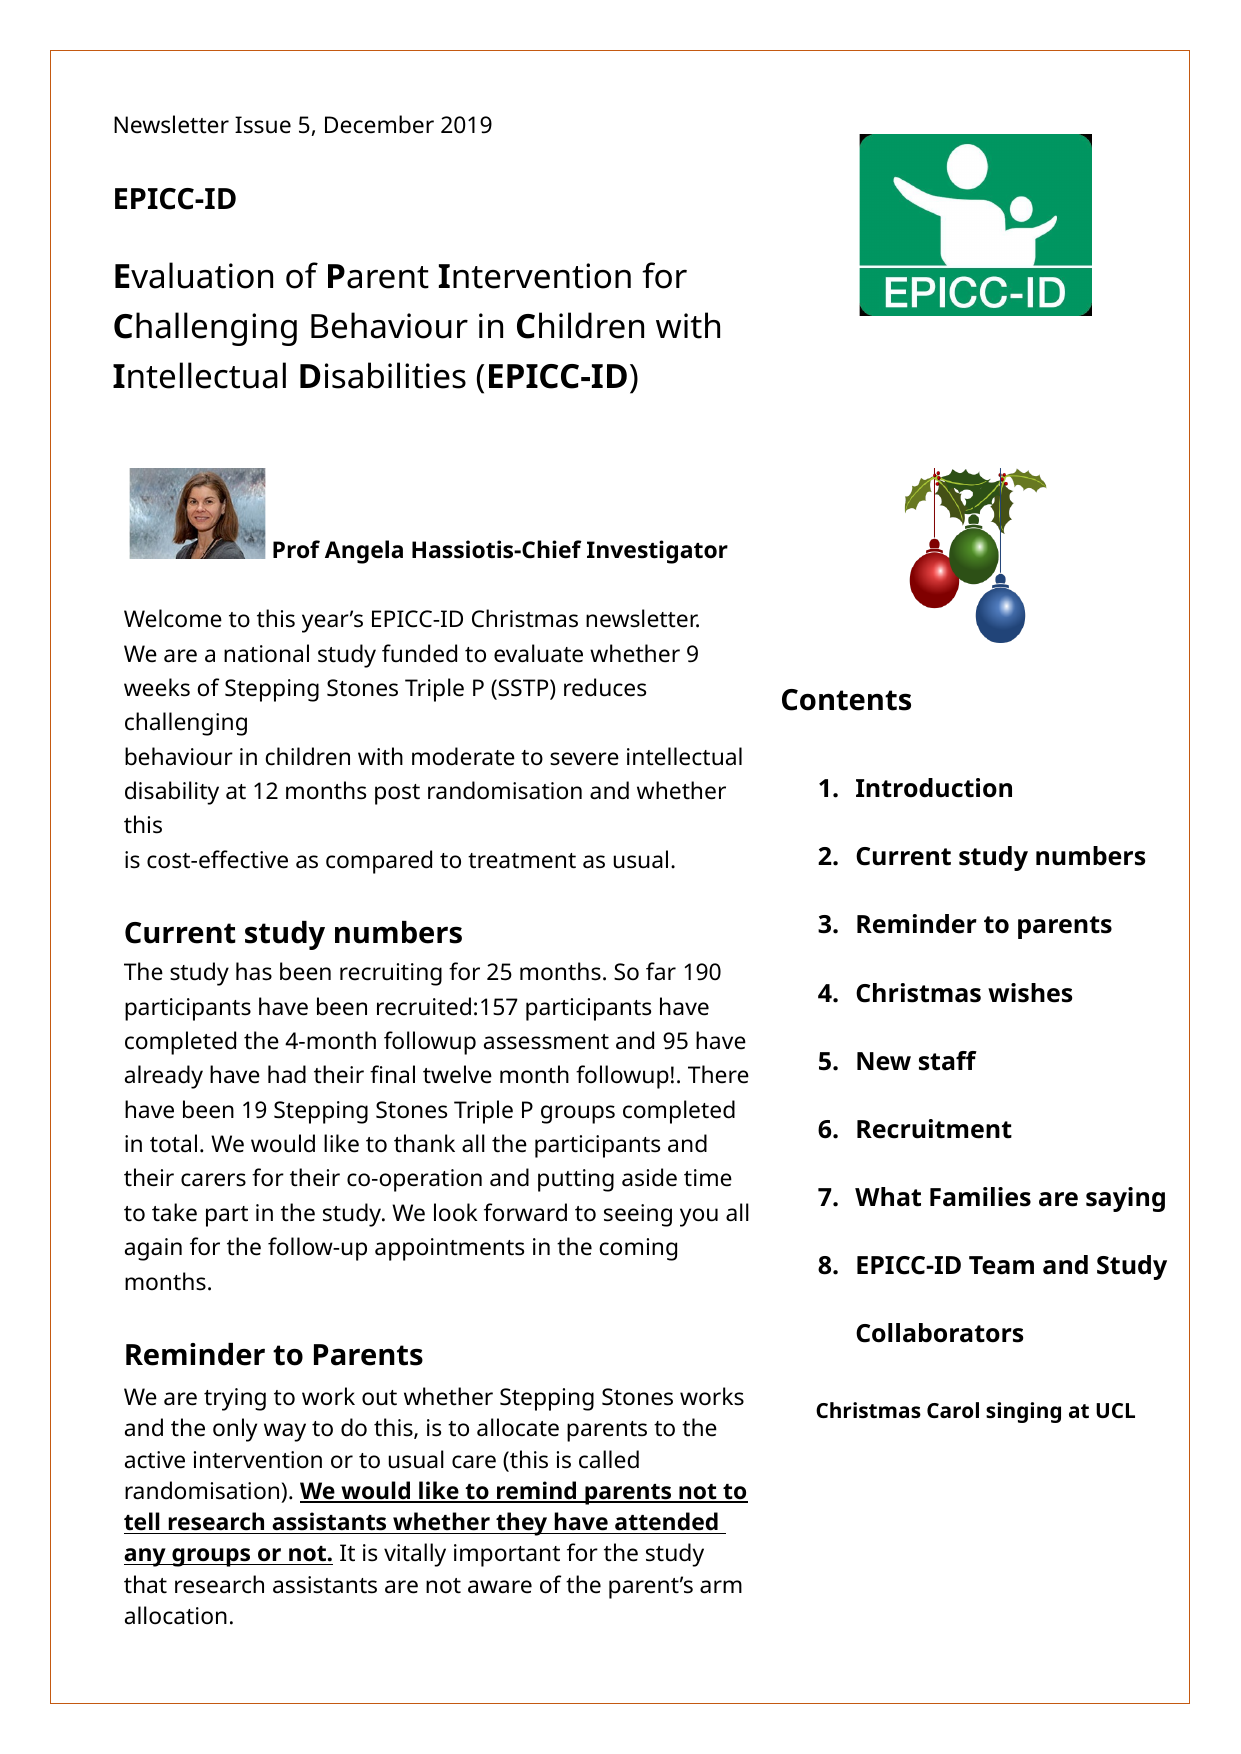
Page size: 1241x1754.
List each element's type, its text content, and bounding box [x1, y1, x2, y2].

table_header [769, 109, 1182, 400]
picture [859, 134, 1092, 316]
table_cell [769, 400, 1182, 1652]
table_header Newsletter Issue 5, December 2019 EPICC-ID Evaluation of Parent Intervention for Challenging Behaviour in Children with Intellectual Disabilities (EPICC-ID) [101, 109, 769, 400]
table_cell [101, 400, 769, 1652]
picture [904, 468, 1047, 643]
picture [129, 468, 266, 559]
